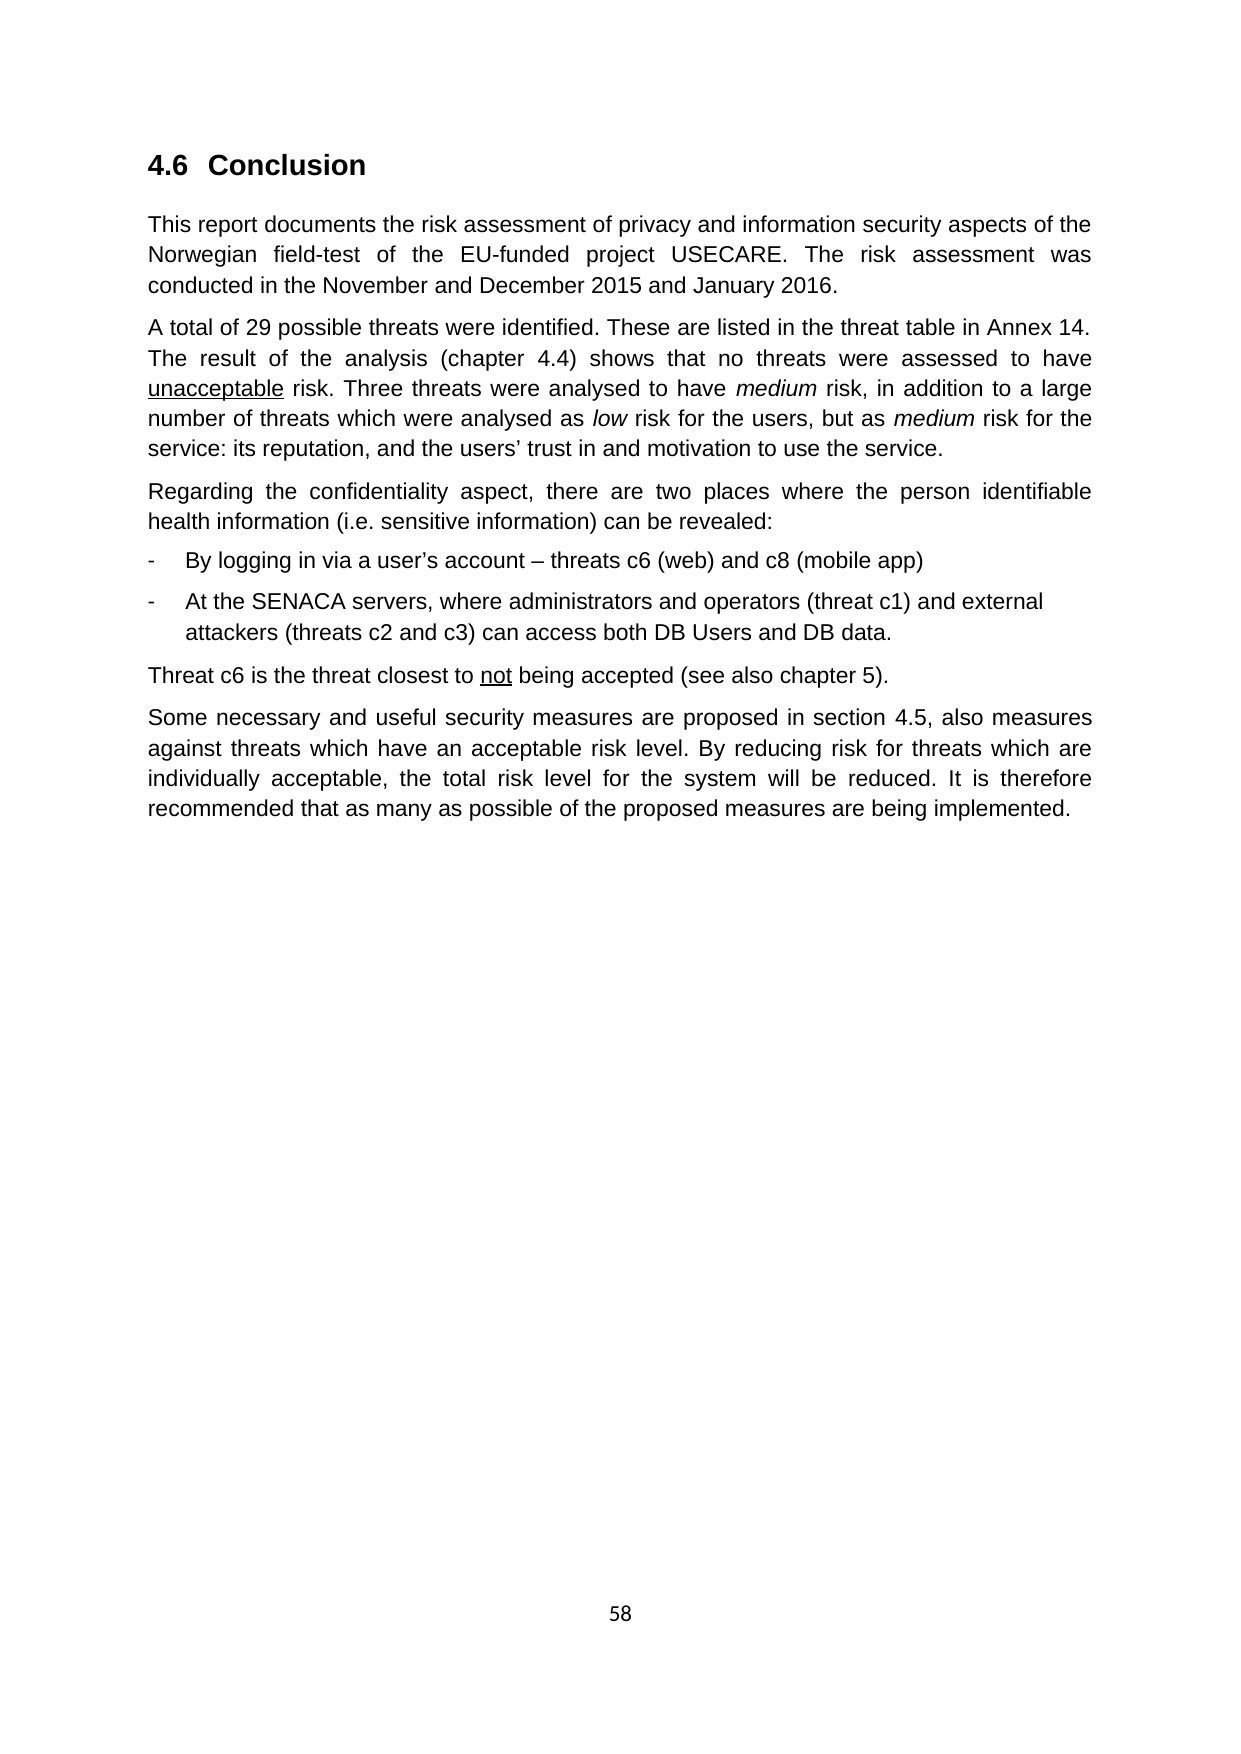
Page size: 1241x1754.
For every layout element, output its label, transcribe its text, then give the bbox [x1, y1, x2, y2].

text Some necessary and useful security measures are proposed in section 5, also measures against threats which have an acceptable risk level. By reducing risk for threats which are individually acceptable, the total risk level for the system will be reduced. It is therefore recommended that as many as possible of the proposed measures are being implemented. [148, 704, 1093, 821]
text Regarding the confidentiality aspect, there are two places where the person identifiable health information (i.e. sensitive information) can be revealed: [148, 478, 1093, 534]
subtitle Conclusion [148, 148, 1093, 181]
text A total of 29 possible threats were identified. These are listed in the threat table in Annex 14. The result of the analysis (chapter 4) shows that no threats were assessed to have unacceptable risk. Three threats were analysed to have medium risk, in addition to a large number of threats which were analysed as low risk for the users, but as medium risk for the service: its reputation, and the users’ trust in and motivation to use the service. [148, 314, 1093, 461]
text Threat c6 is the threat closest to not being accepted (see also chapter 5). [148, 662, 1093, 688]
text This report documents the risk assessment of privacy and information security aspects of the Norwegian field-test of the EU-funded project USECARE. The risk assessment was conducted in the November and December 2015 and January 2016. [148, 211, 1093, 298]
list At the SENACA servers, where administrators and operators (threat c1) and external attackers (threats c2 and c3) can access both DB Users and DB data. [148, 587, 1093, 645]
list By logging in via a user’s account – threats c6 (web) and c8 (mobile app) [148, 547, 1093, 574]
